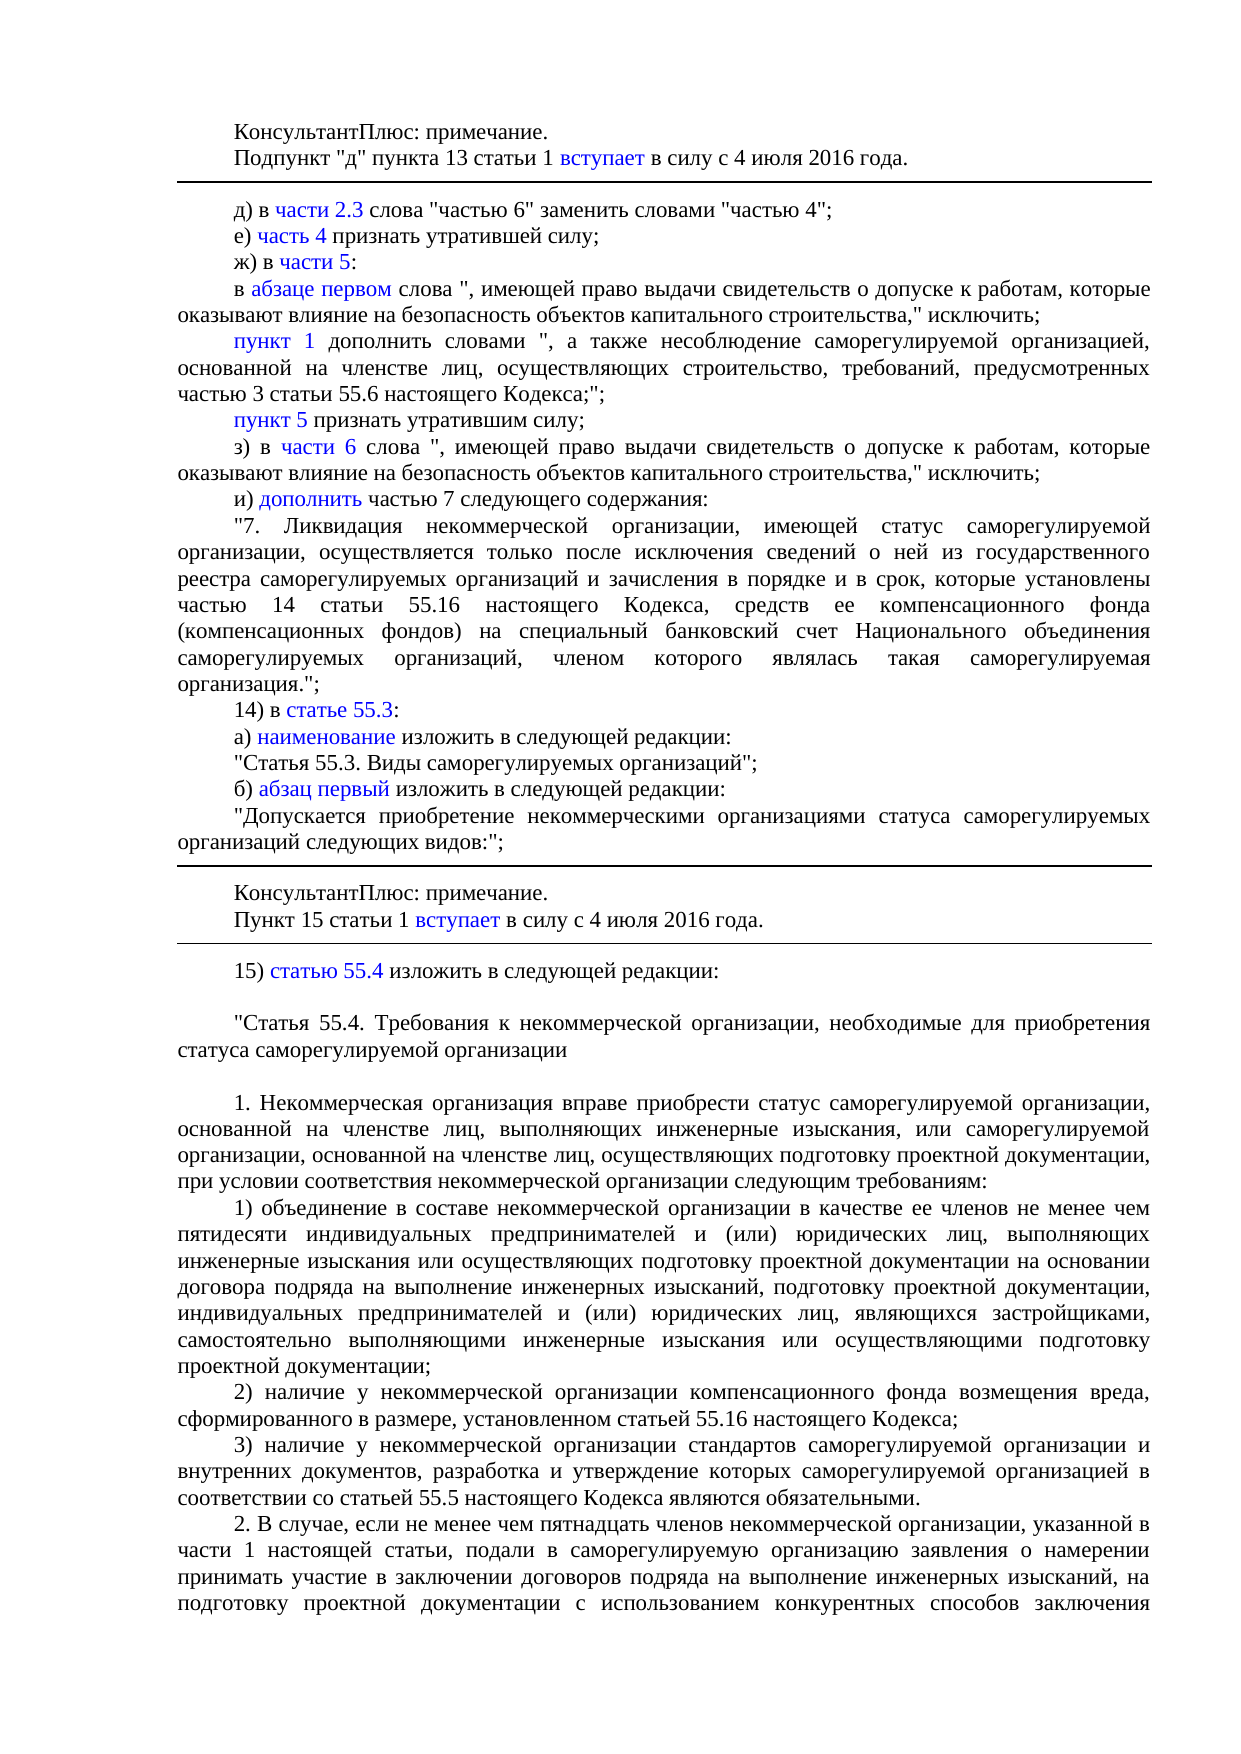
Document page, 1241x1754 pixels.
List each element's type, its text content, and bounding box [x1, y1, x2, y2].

text б) абзац первый изложить в следующей редакции: [177, 775, 1152, 802]
text Пункт 15 статьи 1 вступает в силу с 4 июля 2016 года. [177, 906, 1152, 932]
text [177, 1510, 1152, 1616]
text пункт 5 признать утратившим силу; [177, 406, 1152, 433]
text "Статья 55.3. Виды саморегулируемых организаций"; [177, 749, 1152, 775]
text ж) в части 5: [177, 248, 1152, 275]
text з) в части 6 слова ", имеющей право выдачи свидетельств о допуске к работам, которые оказывают влияние на безопасность объектов капитального строительства," исключить; [177, 433, 1152, 486]
text е) часть 4 признать утратившей силу; [177, 222, 1152, 248]
text 3) наличие у некоммерческой организации стандартов саморегулируемой организации и внутренних документов, разработка и утверждение которых саморегулируемой организацией в соответствии со статьей 55.5 настоящего Кодекса являются обязательными. [177, 1431, 1152, 1510]
text 1. Некоммерческая организация вправе приобрести статус саморегулируемой организации, основанной на членстве лиц, выполняющих инженерные изыскания, или саморегулируемой организации, основанной на членстве лиц, осуществляющих подготовку проектной документации, при условии соответствия некоммерческой организации следующим требованиям: [177, 1088, 1152, 1194]
text "Статья 55.4. Требования к некоммерческой организации, необходимые для приобретения статуса саморегулируемой организации [177, 1009, 1152, 1062]
text и) дополнить частью 7 следующего содержания: [177, 486, 1152, 512]
text в абзаце первом слова ", имеющей право выдачи свидетельств о допуске к работам, которые оказывают влияние на безопасность объектов капитального строительства," исключить; [177, 275, 1152, 327]
text "Допускается приобретение некоммерческими организациями статуса саморегулируемых организаций следующих видов:"; [177, 802, 1152, 854]
text Подпункт "д" пункта 13 статьи 1 вступает в силу с 4 июля 2016 года. [177, 144, 1152, 171]
text КонсультантПлюс: примечание. [177, 118, 1152, 144]
text 15) статью 55.4 изложить в следующей редакции: [177, 957, 1152, 983]
text д) в части 2.3 слова "частью 6" заменить словами "частью 4"; [177, 196, 1152, 222]
text 1) объединение в составе некоммерческой организации в качестве ее членов не менее чем пятидесяти индивидуальных предпринимателей и (или) юридических лиц, выполняющих инженерные изыскания или осуществляющих подготовку проектной документации на основании договора подряда на выполнение инженерных изысканий, подготовку проектной документации, индивидуальных предпринимателей и (или) юридических лиц, являющихся застройщиками, самостоятельно выполняющими инженерные изыскания или осуществляющими подготовку проектной документации; [177, 1194, 1152, 1378]
text пункт 1 дополнить словами ", а также несоблюдение саморегулируемой организацией, основанной на членстве лиц, осуществляющих строительство, требований, предусмотренных частью 3 статьи 55.6 настоящего Кодекса;"; [177, 327, 1152, 406]
text 14) в статье 55.3: [177, 696, 1152, 723]
text "7. Ликвидация некоммерческой организации, имеющей статус саморегулируемой организации, осуществляется только после исключения сведений о ней из государственного реестра саморегулируемых организаций и зачисления в порядке и в срок, которые установлены частью 14 статьи 55.16 настоящего Кодекса, средств ее компенсационного фонда (компенсационных фондов) на специальный банковский счет Национального объединения саморегулируемых организаций, членом которого являлась такая саморегулируемая организация."; [177, 512, 1152, 696]
text а) наименование изложить в следующей редакции: [177, 723, 1152, 749]
text 2) наличие у некоммерческой организации компенсационного фонда возмещения вреда, сформированного в размере, установленном статьей 55.16 настоящего Кодекса; [177, 1378, 1152, 1431]
text КонсультантПлюс: примечание. [177, 879, 1152, 906]
